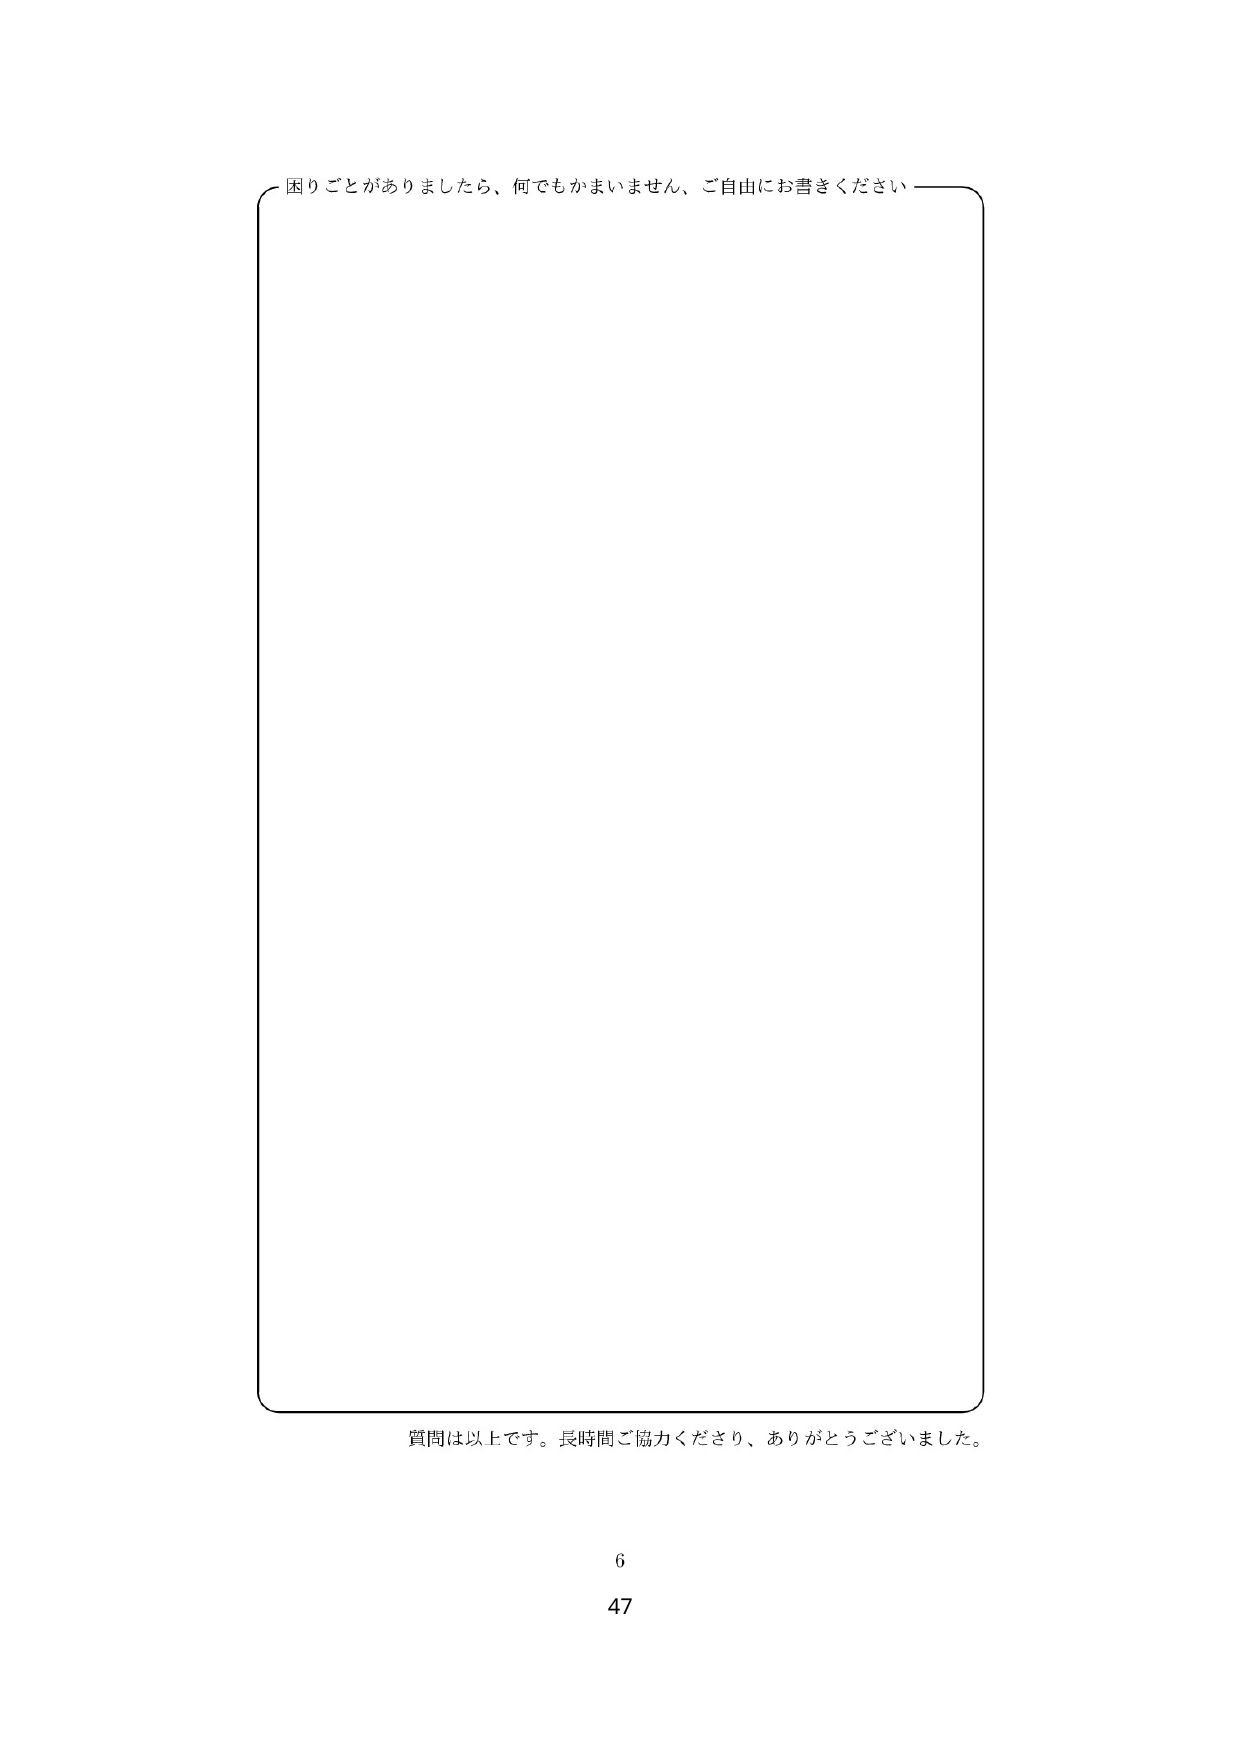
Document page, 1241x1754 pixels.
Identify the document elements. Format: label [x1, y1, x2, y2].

picture [112, 158, 1127, 1576]
